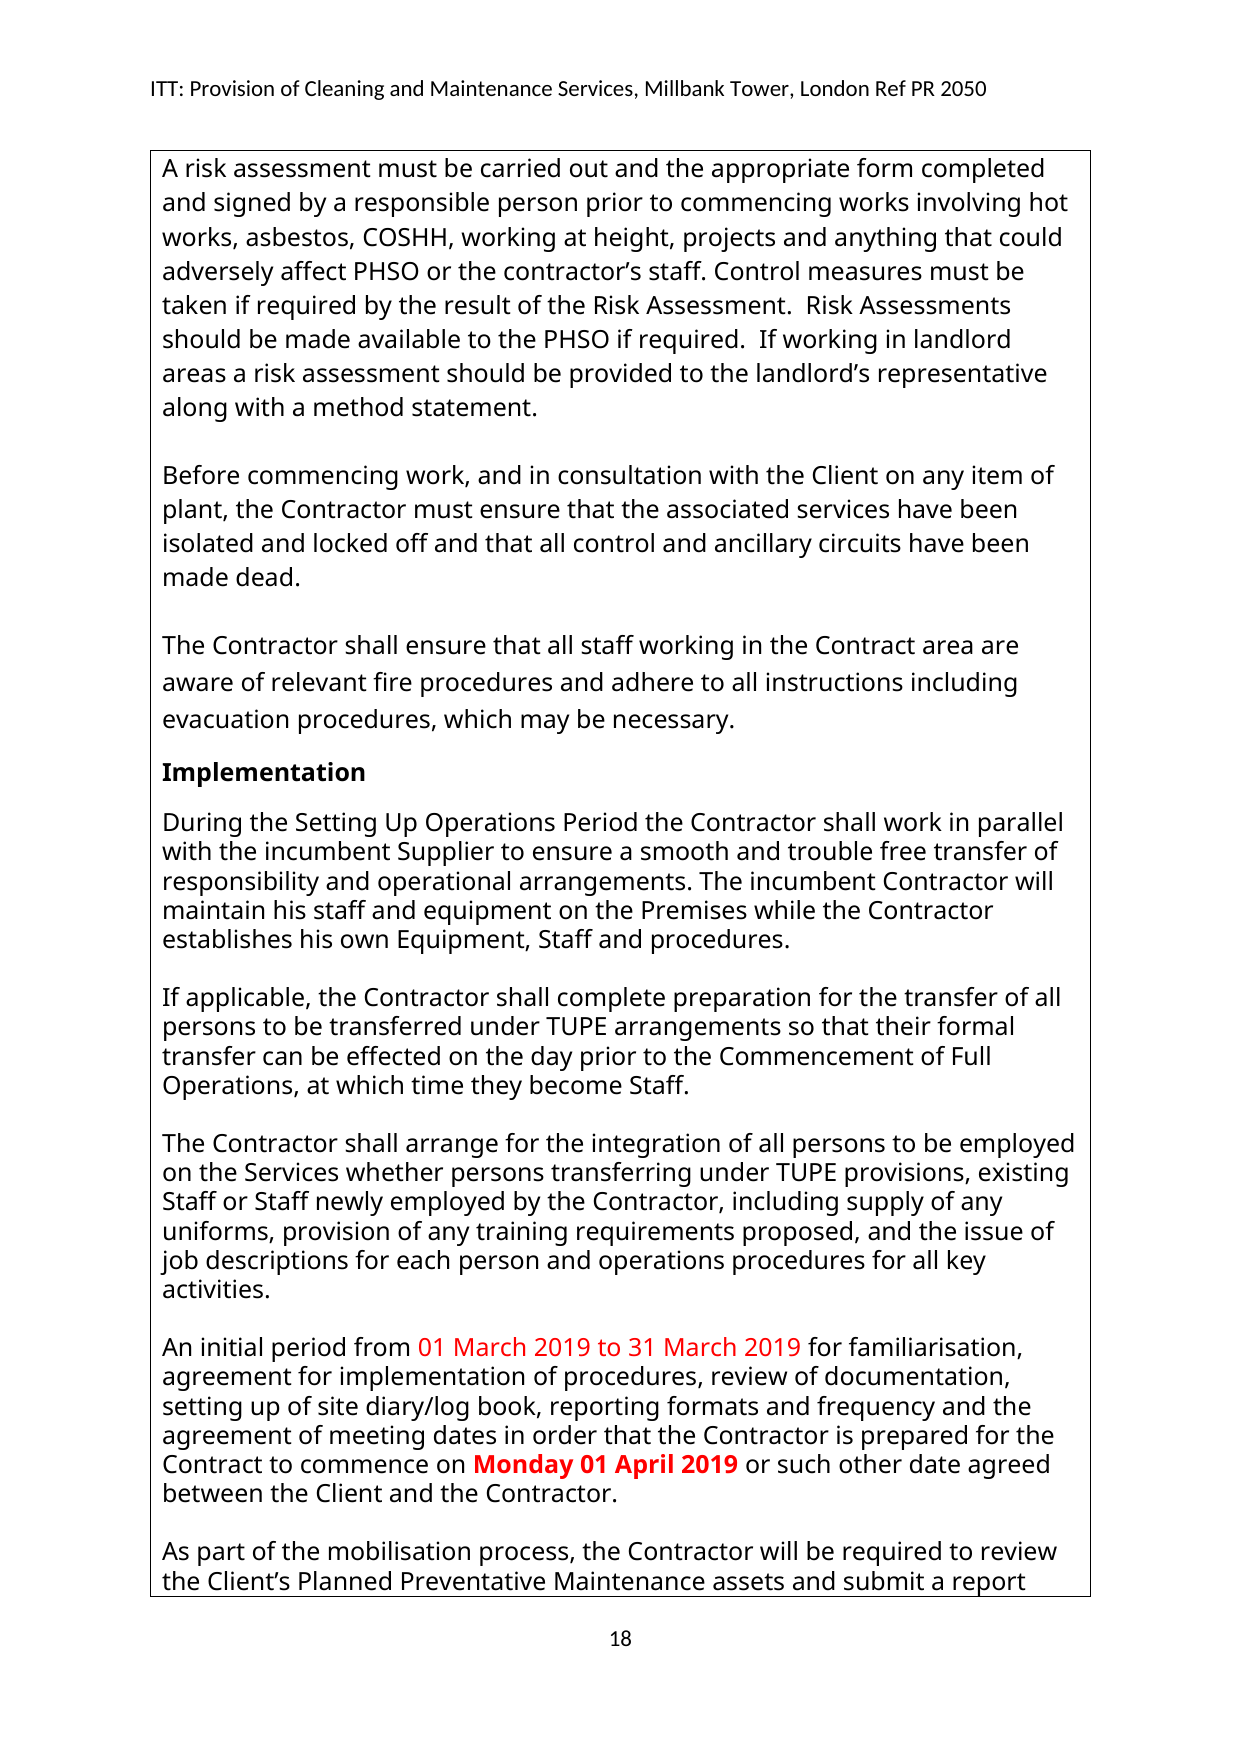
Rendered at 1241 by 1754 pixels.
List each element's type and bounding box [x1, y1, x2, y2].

table_cell [151, 151, 1090, 1596]
